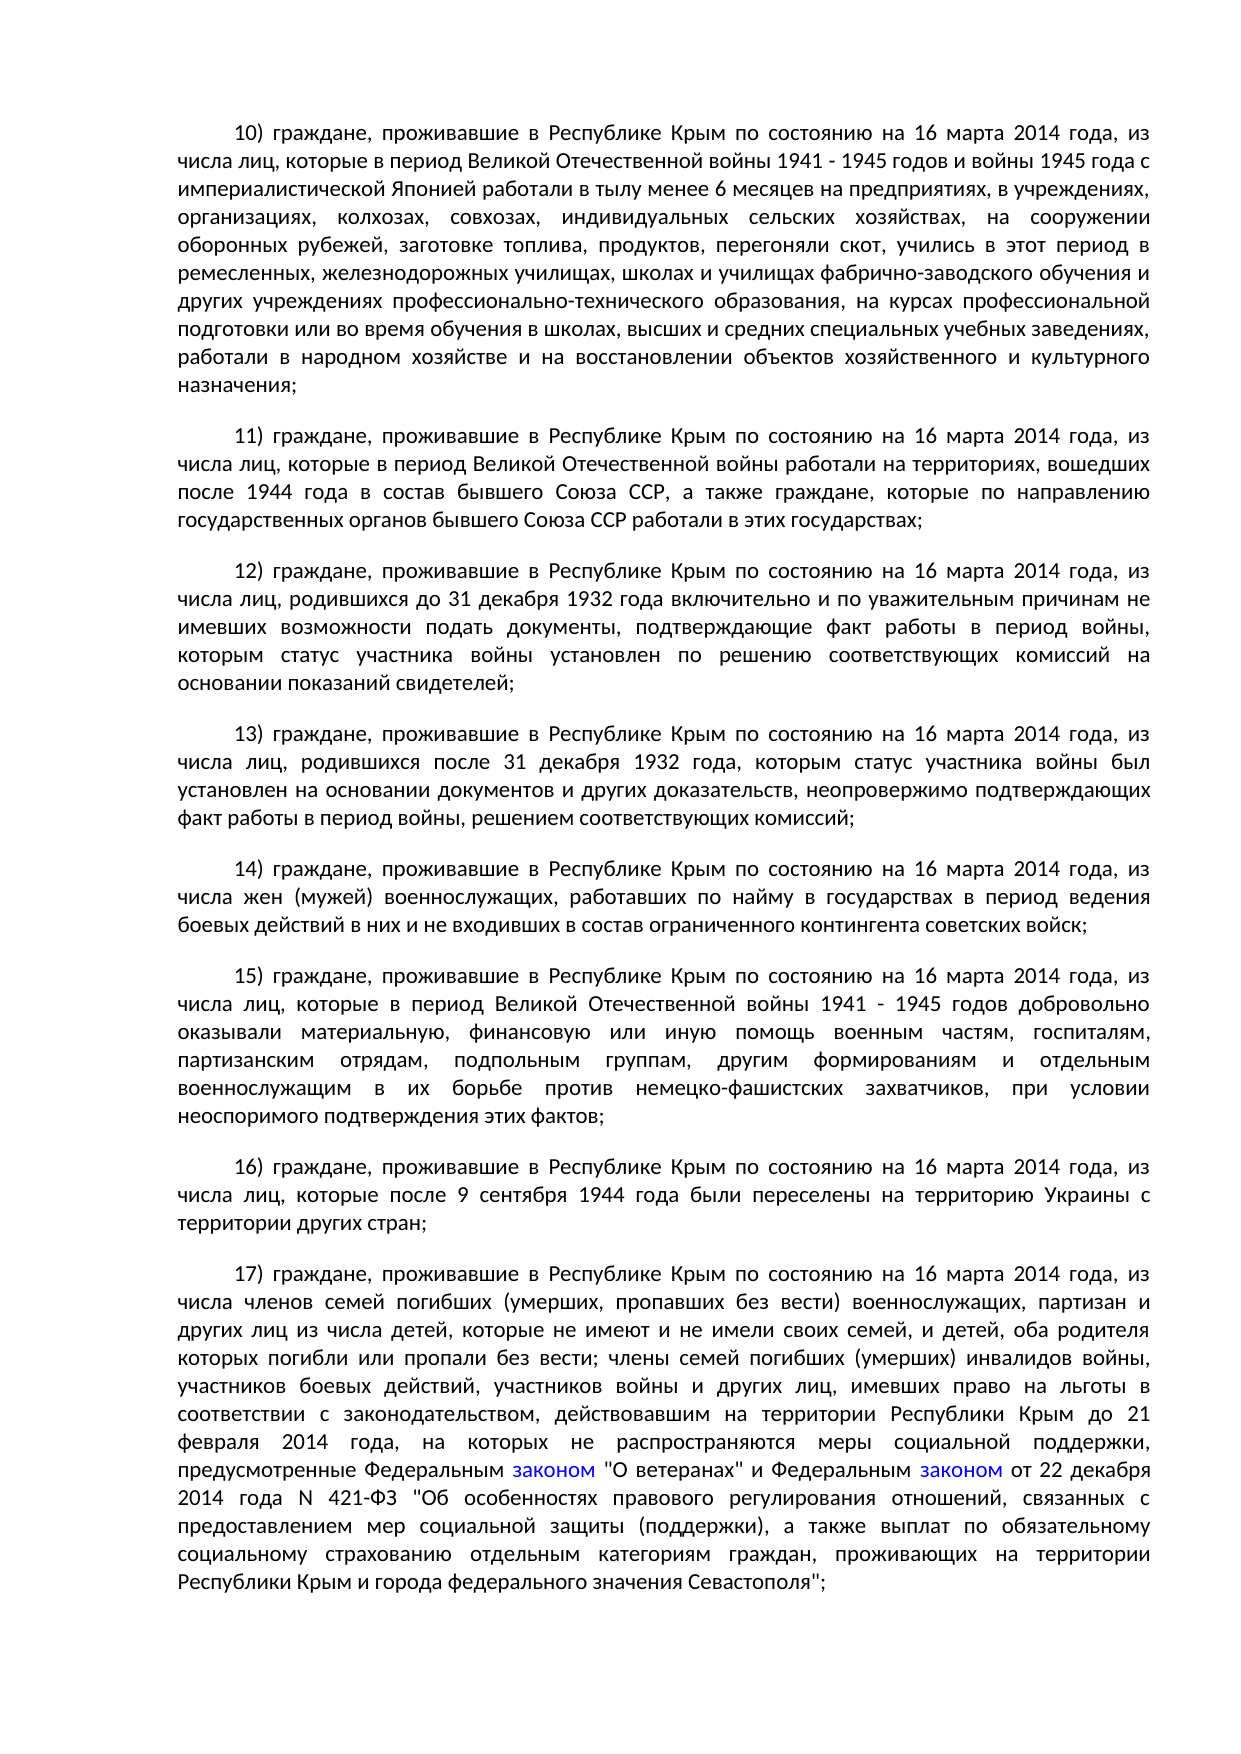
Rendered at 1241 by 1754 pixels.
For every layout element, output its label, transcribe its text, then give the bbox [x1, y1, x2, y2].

text 12) граждане, проживавшие в Республике Крым по состоянию на 16 марта 2014 года, из числа лиц, родившихся до 31 декабря 1932 года включительно и по уважительным причинам не имевших возможности подать документы, подтверждающие факт работы в период войны, которым статус участника войны установлен по решению соответствующих комиссий на основании показаний свидетелей; [177, 556, 1152, 696]
text 11) граждане, проживавшие в Республике Крым по состоянию на 16 марта 2014 года, из числа лиц, которые в период Великой Отечественной войны работали на территориях, вошедших после 1944 года в состав бывшего Союза ССР, а также граждане, которые по направлению государственных органов бывшего Союза ССР работали в этих государствах; [177, 421, 1152, 533]
text 17) граждане, проживавшие в Республике Крым по состоянию на 16 марта 2014 года, из числа членов семей погибших (умерших, пропавших без вести) военнослужащих, партизан и других лиц из числа детей, которые не имеют и не имели своих семей, и детей, оба родителя которых погибли или пропали без вести; члены семей погибших (умерших) инвалидов войны, участников боевых действий, участников войны и других лиц, имевших право на льготы в соответствии с законодательством, действовавшим на территории Республики Крым до 21 февраля 2014 года, на которых не распространяются меры социальной поддержки, предусмотренные Федеральным законом "О ветеранах" и Федеральным законом от 22 декабря 2014 года N 421-ФЗ "Об особенностях правового регулирования отношений, связанных с предоставлением мер социальной защиты (поддержки), а также выплат по обязательному социальному страхованию отдельным категориям граждан, проживающих на территории Республики Крым и города федерального значения Севастополя"; [177, 1259, 1152, 1596]
text 16) граждане, проживавшие в Республике Крым по состоянию на 16 марта 2014 года, из числа лиц, которые после 9 сентября 1944 года были переселены на территорию Украины с территории других стран; [177, 1152, 1152, 1236]
text 14) граждане, проживавшие в Республике Крым по состоянию на 16 марта 2014 года, из числа жен (мужей) военнослужащих, работавших по найму в государствах в период ведения боевых действий в них и не входивших в состав ограниченного контингента советских войск; [177, 854, 1152, 938]
text 13) граждане, проживавшие в Республике Крым по состоянию на 16 марта 2014 года, из числа лиц, родившихся после 31 декабря 1932 года, которым статус участника войны был установлен на основании документов и других доказательств, неопровержимо подтверждающих факт работы в период войны, решением соответствующих комиссий; [177, 719, 1152, 831]
text 10) граждане, проживавшие в Республике Крым по состоянию на 16 марта 2014 года, из числа лиц, которые в период Великой Отечественной войны 1941 - 1945 годов и войны 1945 года с империалистической Японией работали в тылу менее 6 месяцев на предприятиях, в учреждениях, организациях, колхозах, совхозах, индивидуальных сельских хозяйствах, на сооружении оборонных рубежей, заготовке топлива, продуктов, перегоняли скот, учились в этот период в ремесленных, железнодорожных училищах, школах и училищах фабрично-заводского обучения и других учреждениях профессионально-технического образования, на курсах профессиональной подготовки или во время обучения в школах, высших и средних специальных учебных заведениях, работали в народном хозяйстве и на восстановлении объектов хозяйственного и культурного назначения; [177, 118, 1152, 398]
text 15) граждане, проживавшие в Республике Крым по состоянию на 16 марта 2014 года, из числа лиц, которые в период Великой Отечественной войны 1941 - 1945 годов добровольно оказывали материальную, финансовую или иную помощь военным частям, госпиталям, партизанским отрядам, подпольным группам, другим формированиям и отдельным военнослужащим в их борьбе против немецко-фашистских захватчиков, при условии неоспоримого подтверждения этих фактов; [177, 961, 1152, 1129]
